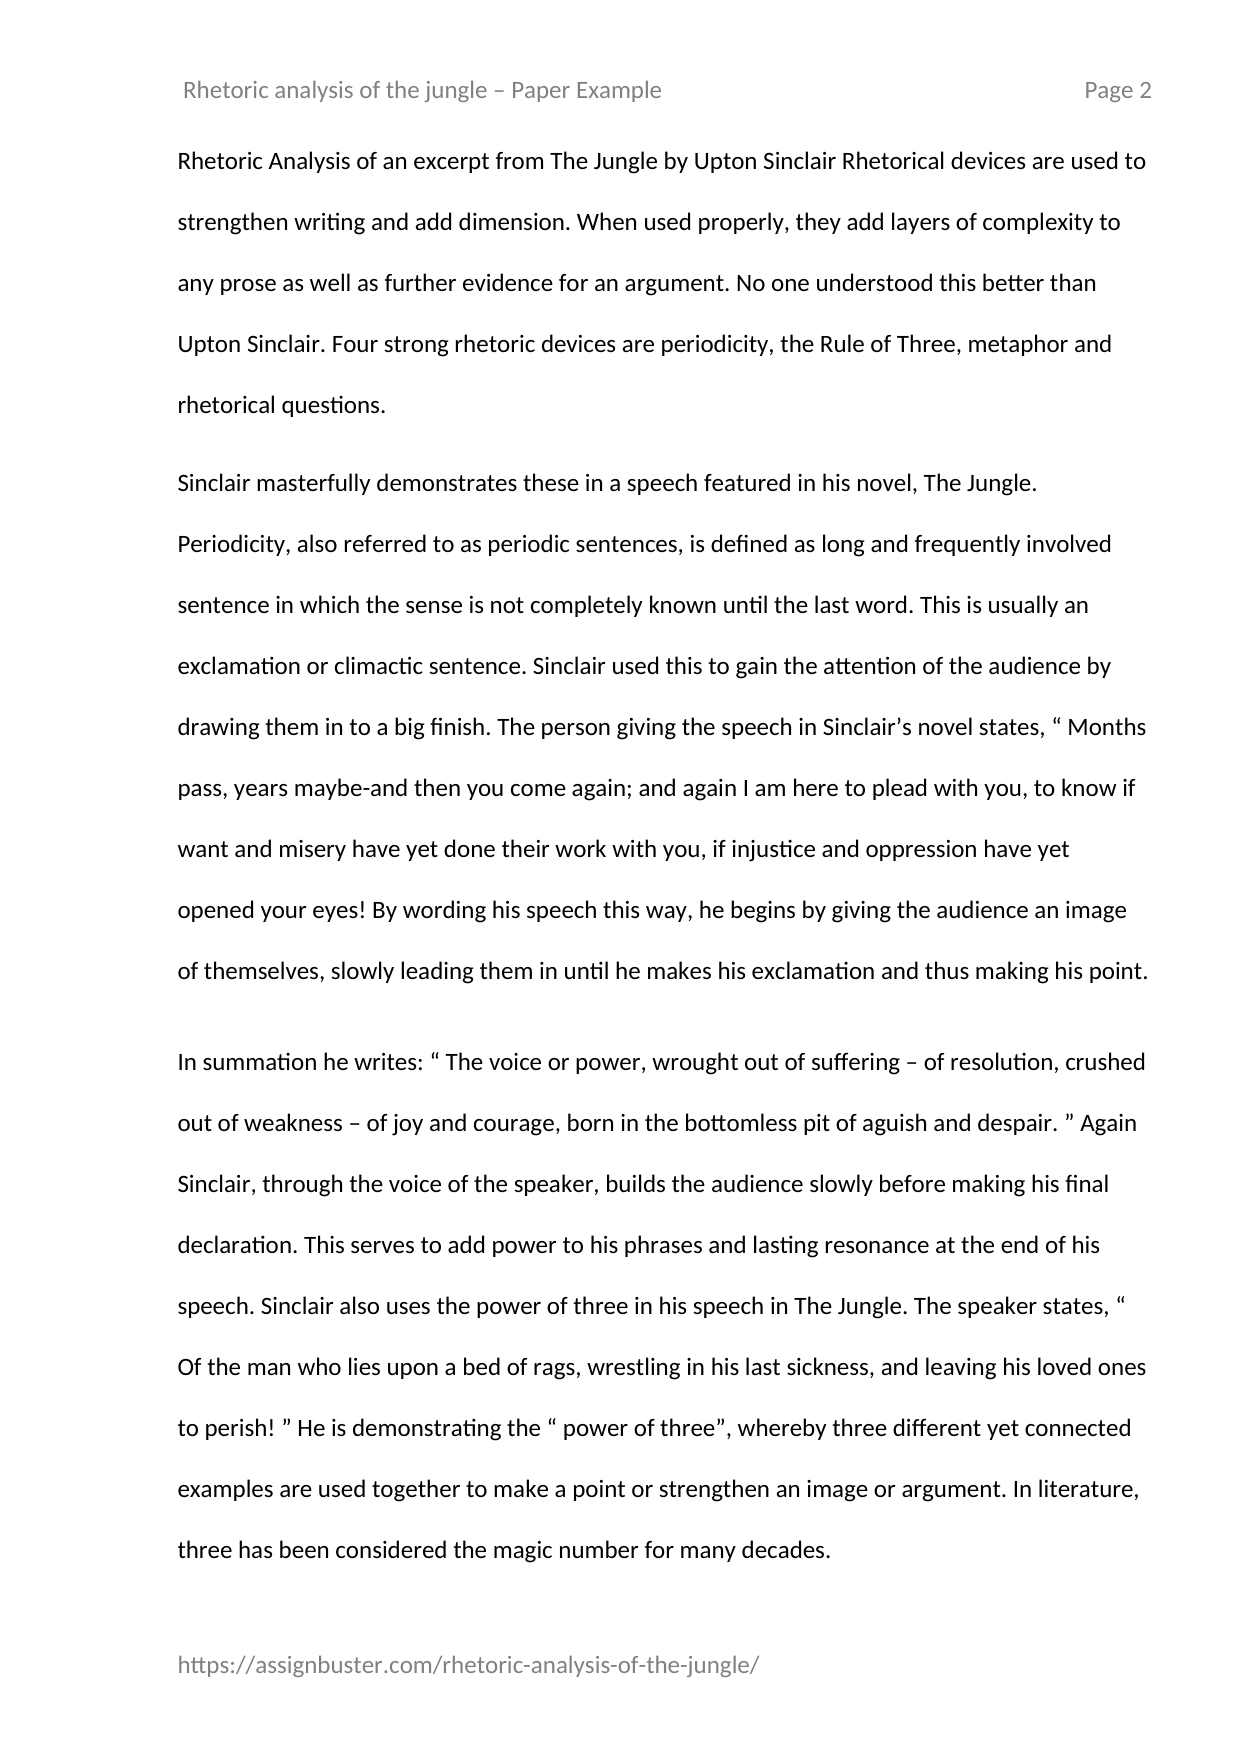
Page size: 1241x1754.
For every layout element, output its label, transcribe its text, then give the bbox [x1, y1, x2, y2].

text Rhetoric Analysis of an excerpt from The Jungle by Upton Sinclair Rhetorical devices are used to strengthen writing and add dimension. When used properly, they add layers of complexity to any prose as well as further evidence for an argument. No one understood this better than Upton Sinclair. Four strong rhetoric devices are periodicity, the Rule of Three, metaphor and rhetorical questions. [177, 145, 1152, 420]
text In summation he writes: “ The voice or power, wrought out of suffering – of resolution, crushed out of weakness – of joy and courage, born in the bottomless pit of aguish and despair. ” Again Sinclair, through the voice of the speaker, builds the audience slowly before making his final declaration. This serves to add power to his phrases and lasting resonance at the end of his speech. Sinclair also uses the power of three in his speech in The Jungle. The speaker states, “ Of the man who lies upon a bed of rags, wrestling in his last sickness, and leaving his loved ones to perish! ” He is demonstrating the “ power of three”, whereby three different yet connected examples are used together to make a point or strengthen an image or argument. In literature, three has been considered the magic number for many decades. [177, 1046, 1152, 1564]
text Sinclair masterfully demonstrates these in a speech featured in his novel, The Jungle. Periodicity, also referred to as periodic sentences, is defined as long and frequently involved sentence in which the sense is not completely known until the last word. This is usually an exclamation or climactic sentence. Sinclair used this to gain the attention of the audience by drawing them in to a big finish. The person giving the speech in Sinclair’s novel states, “ Months pass, years maybe-and then you come again; and again I am here to plead with you, to know if want and misery have yet done their work with you, if injustice and oppression have yet opened your eyes! By wording his speech this way, he begins by giving the audience an image of themselves, slowly leading them in until he makes his exclamation and thus making his point. [177, 467, 1152, 986]
